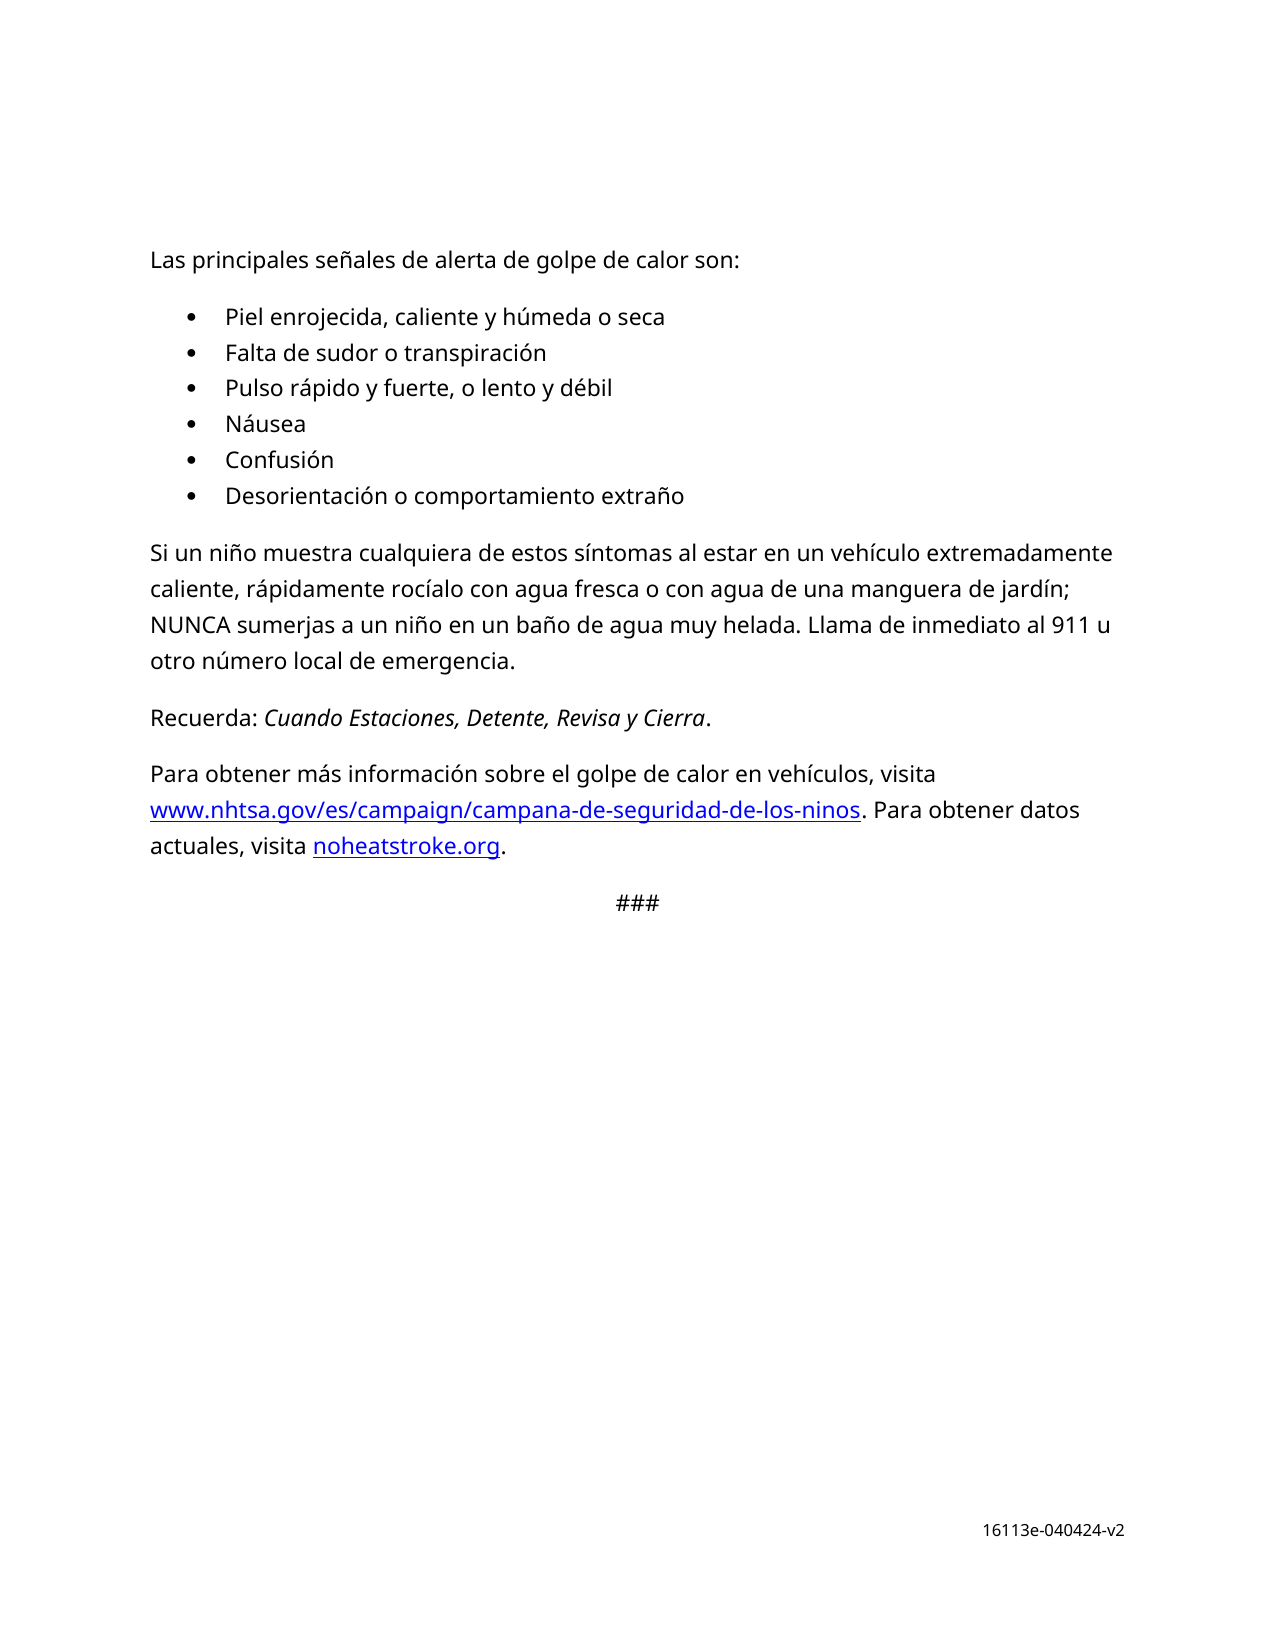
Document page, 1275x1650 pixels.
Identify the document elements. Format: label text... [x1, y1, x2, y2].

list Pulso rápido y fuerte, o lento y débil [187, 372, 1125, 404]
text Recuerda: Cuando Estaciones, Detente, Revisa y Cierra. [150, 702, 1125, 733]
list Falta de sudor o transpiración [187, 336, 1125, 368]
text Para obtener más información sobre el golpe de calor en vehículos, visita www.nhtsa.gov/es/campaign/campana-de-seguridad-de-los-ninos. Para obtener datos actuales, visita noheatstroke.org. [150, 758, 1125, 861]
list Confusión [187, 444, 1125, 476]
list Desorientación o comportamiento extraño [187, 480, 1125, 511]
text Si un niño muestra cualquiera de estos síntomas al estar en un vehículo extremadamente caliente, rápidamente rocíalo con agua fresca o con agua de una manguera de jardín; NUNCA sumerjas a un niño en un baño de agua muy helada. Llama de inmediato al 911 u otro número local de emergencia. [150, 537, 1125, 676]
list Piel enrojecida, caliente y húmeda o seca [187, 301, 1125, 332]
text Las principales señales de alerta de golpe de calor son: [150, 244, 1125, 275]
text ### [150, 887, 1125, 918]
list Náusea [187, 408, 1125, 439]
